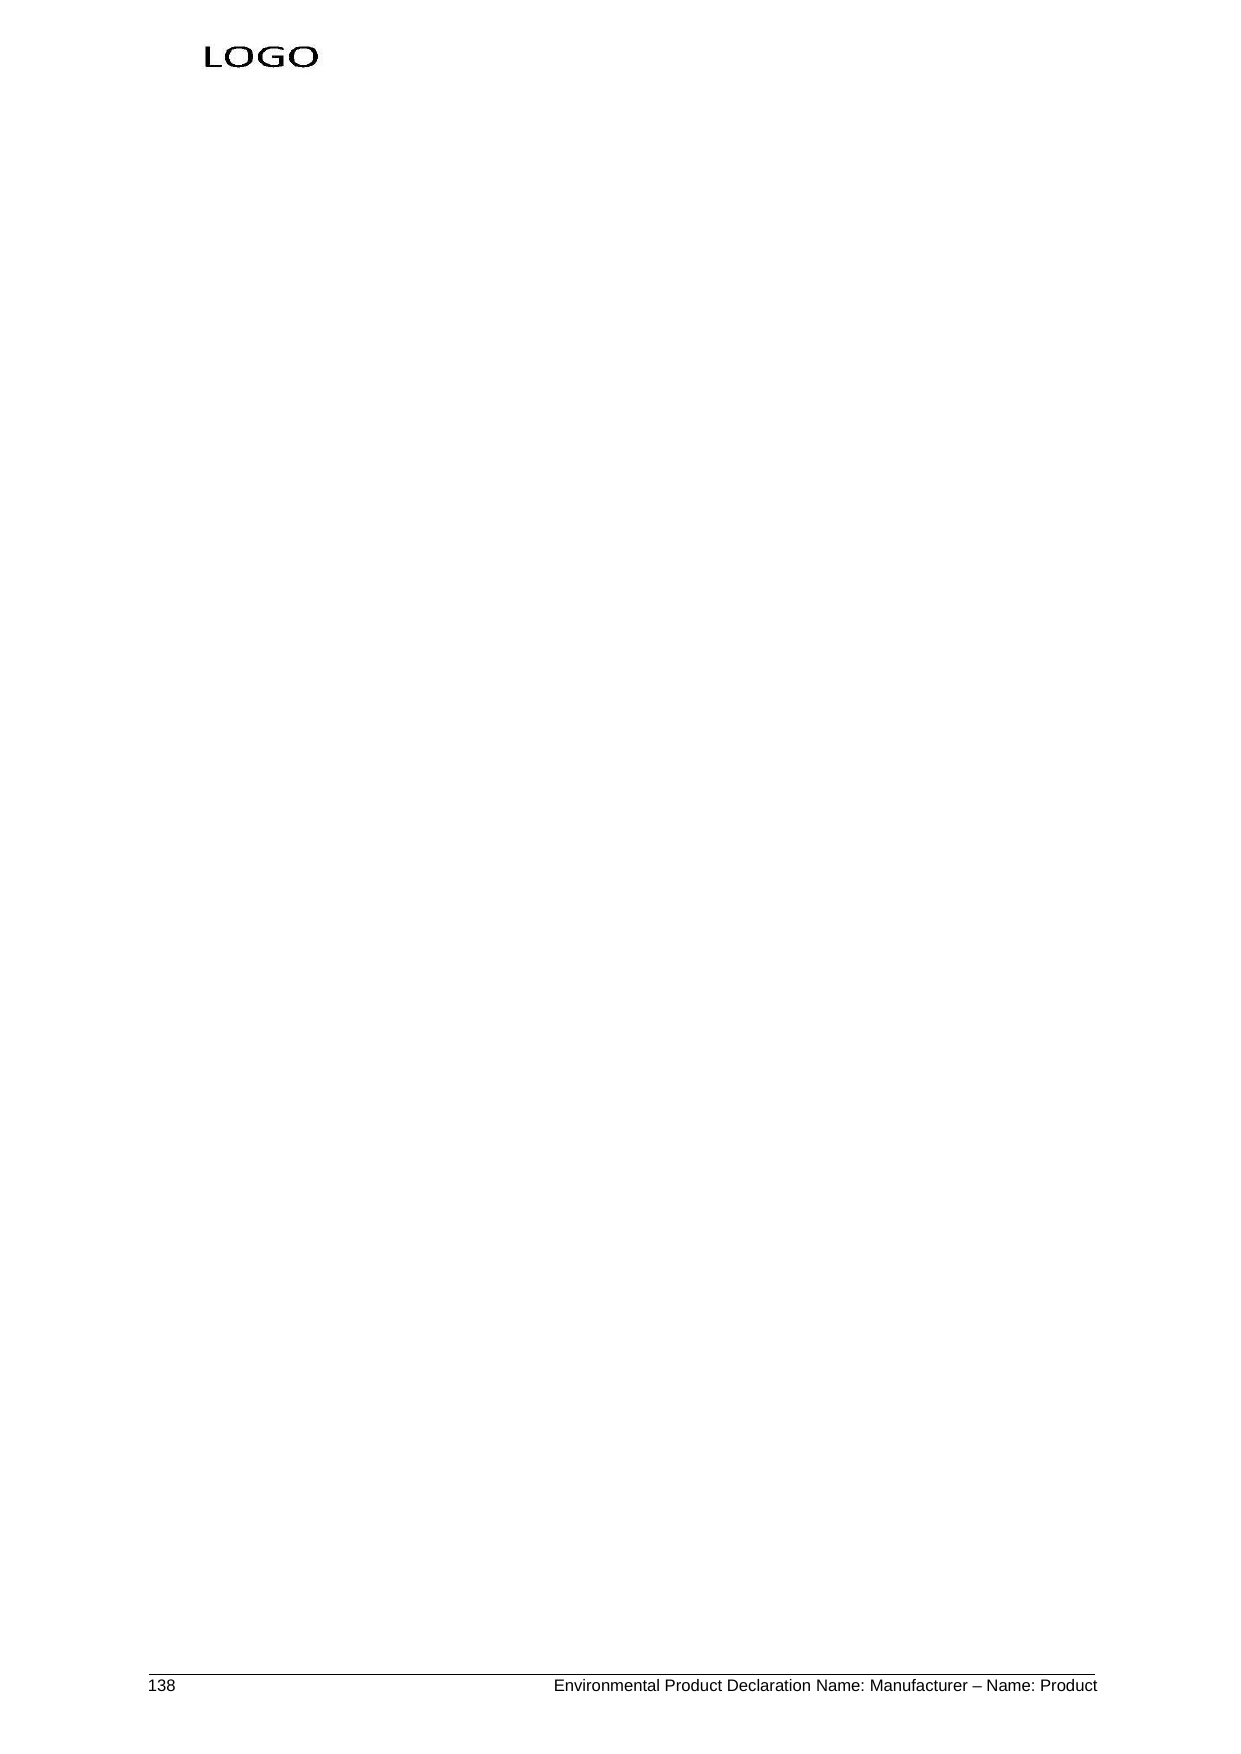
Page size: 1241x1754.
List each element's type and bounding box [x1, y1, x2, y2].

picture [148, 13, 623, 102]
